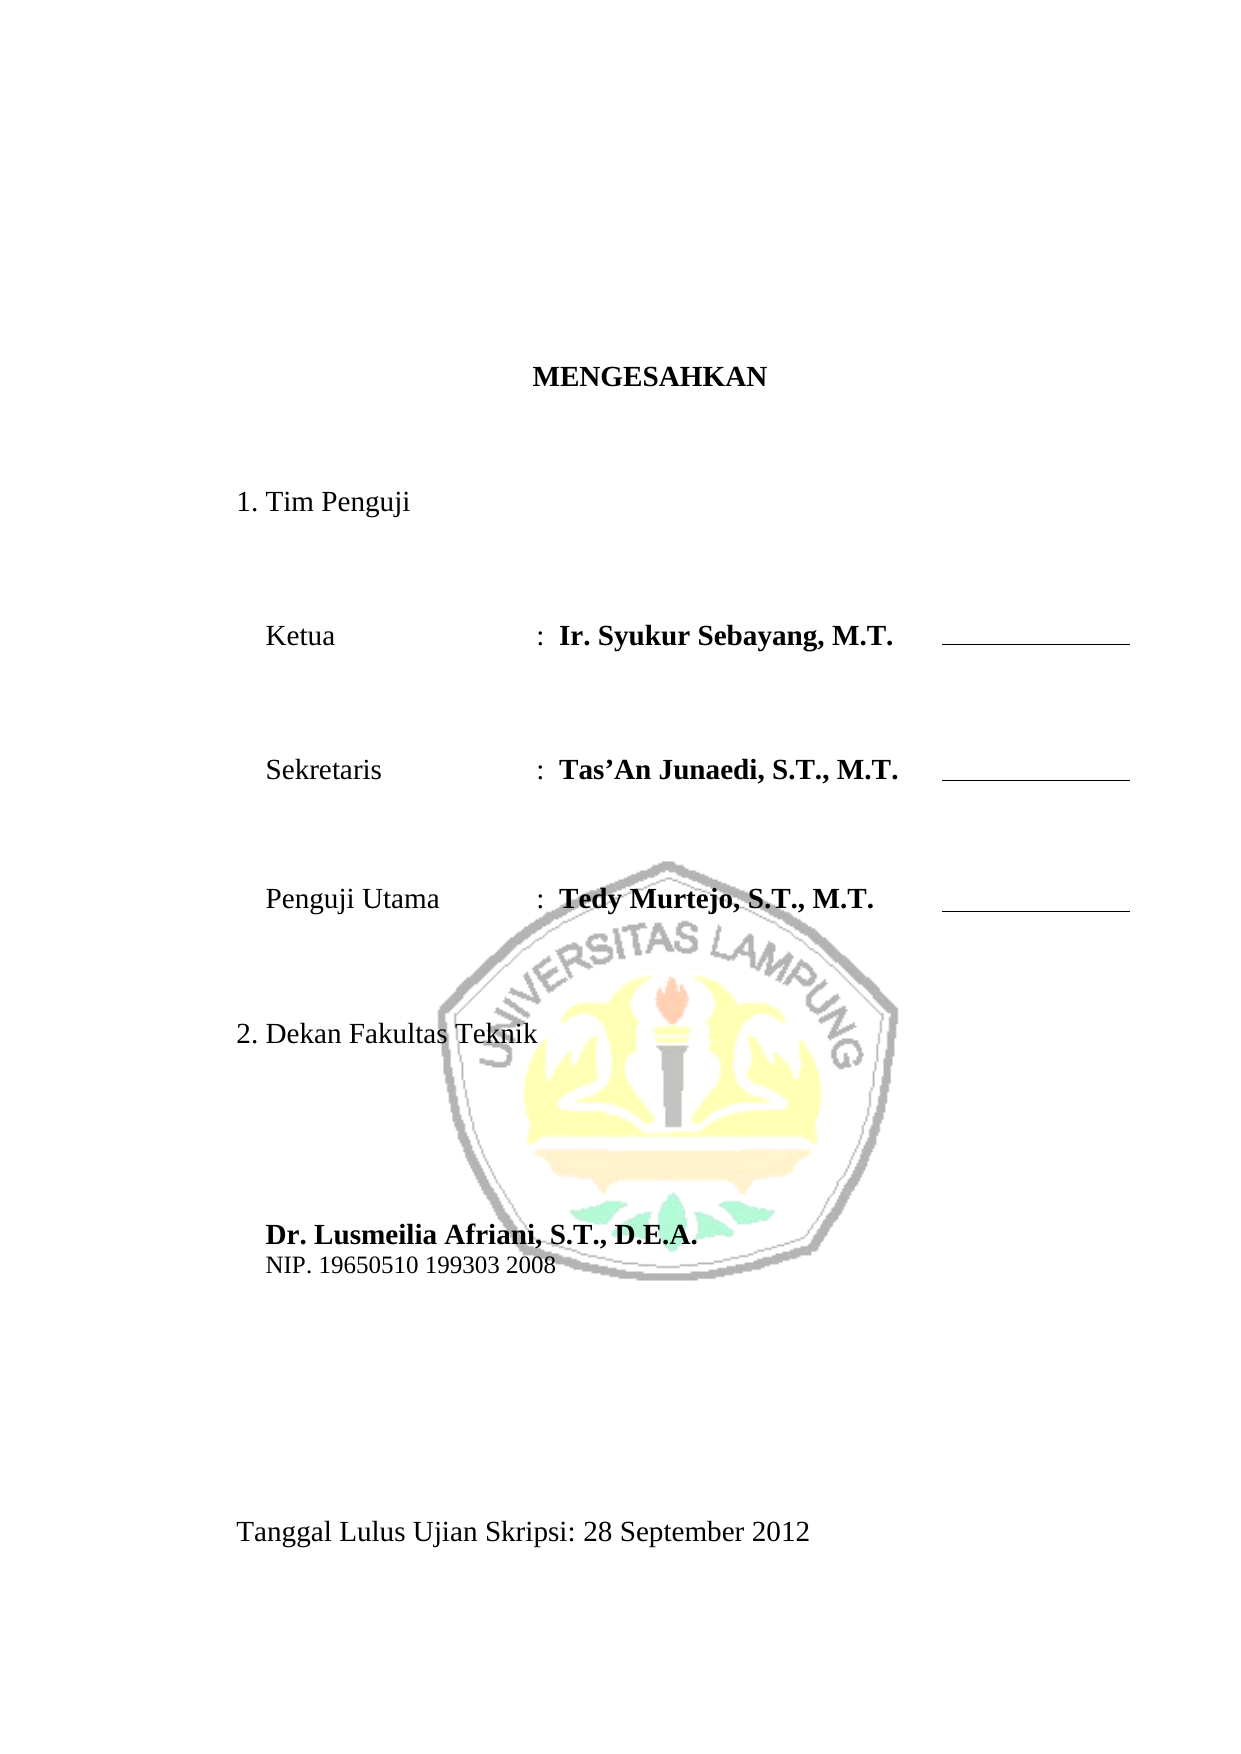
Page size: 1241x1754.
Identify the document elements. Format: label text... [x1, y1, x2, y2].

text Penguji Utama : Tedy Murtejo, S.T., M.T. [236, 882, 1063, 915]
text NIP. 19650510 199303 2008 [236, 1251, 1063, 1279]
text Tanggal Lulus Ujian Skripsi: 28 September 2012 [236, 1514, 1063, 1548]
text 1. Tim Penguji [236, 484, 1063, 517]
text Dr. Lusmeilia Afriani, S.T., D.E.A. [236, 1217, 1063, 1251]
text Ketua : Ir. Syukur Sebayang, M.T. [236, 618, 1063, 652]
text MENGESAHKAN [236, 359, 1063, 393]
text Sekretaris : Tas’An Junaedi, S.T., M.T. [236, 752, 1063, 786]
text 2. Dekan Fakultas Teknik [236, 1016, 1063, 1049]
